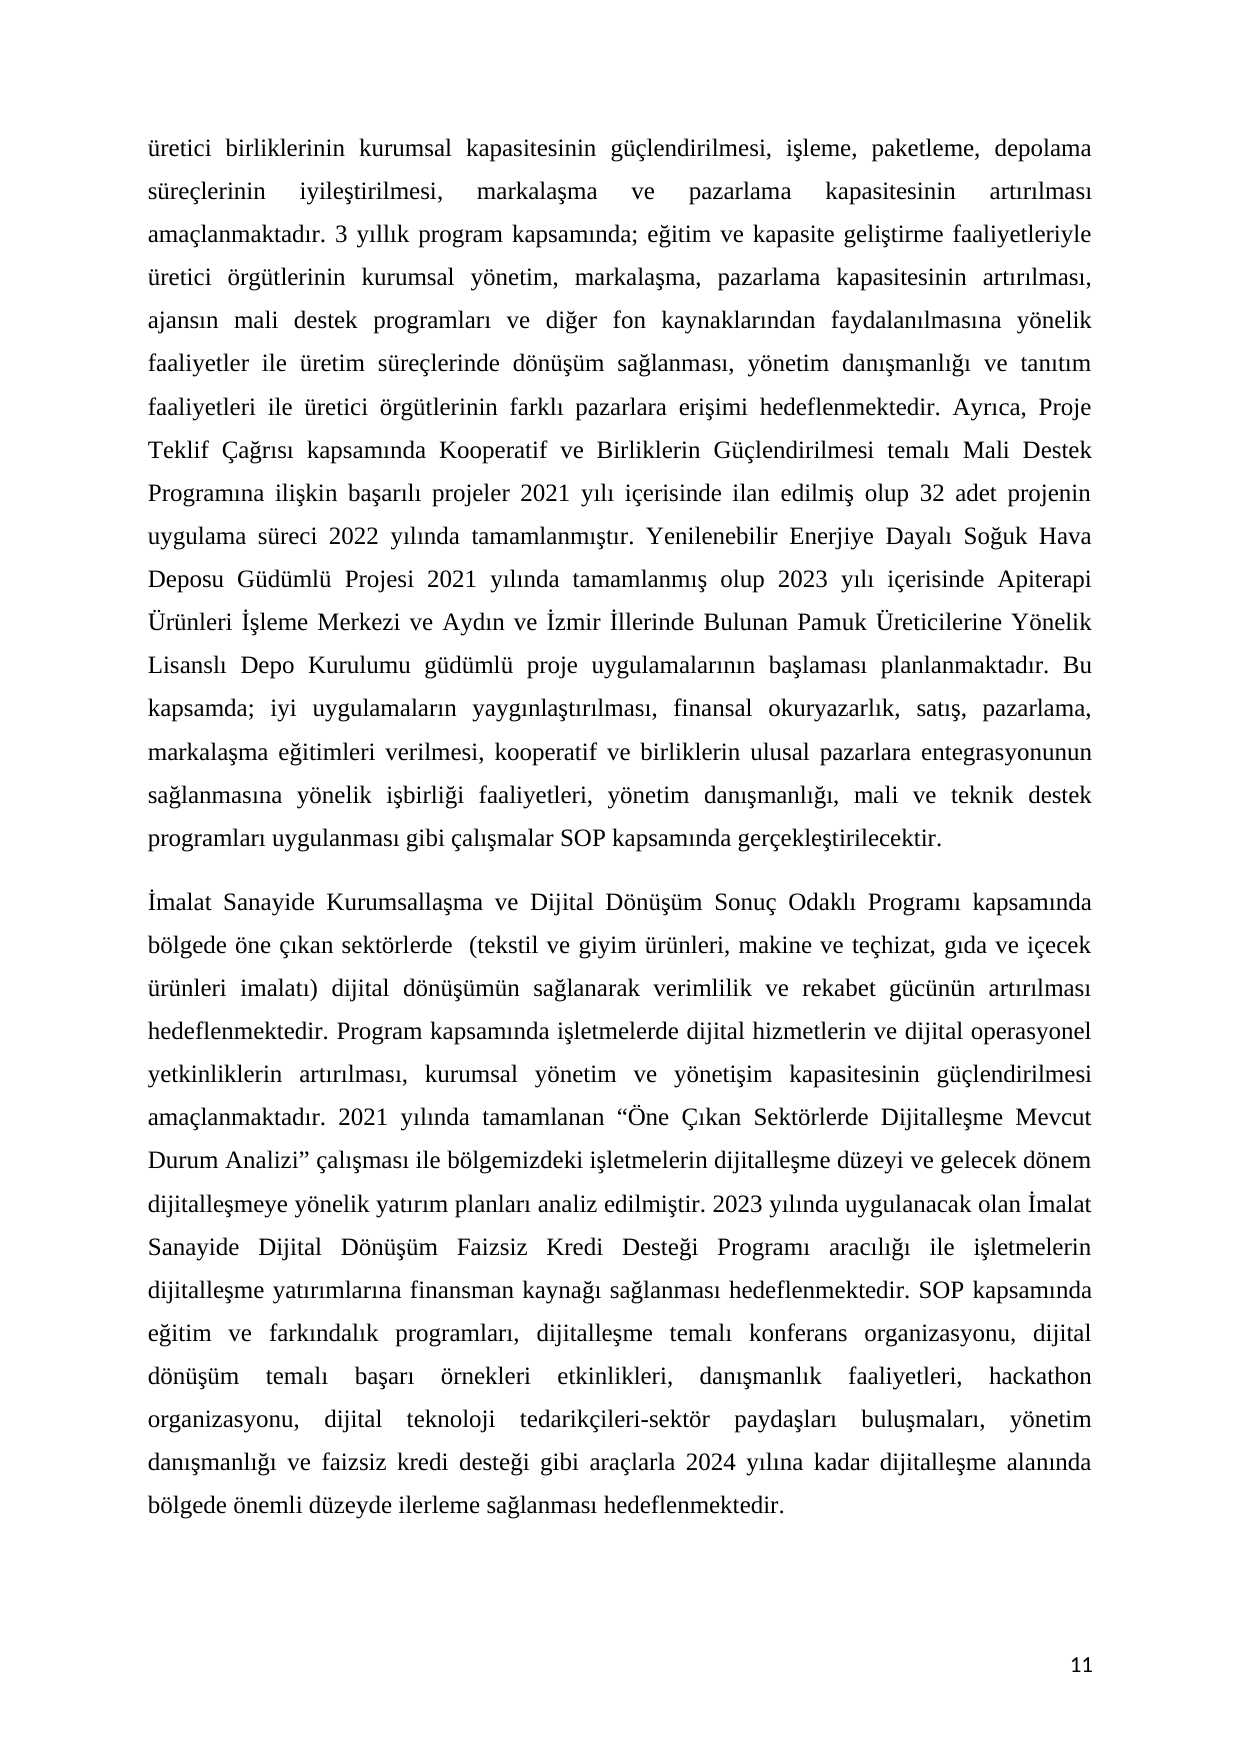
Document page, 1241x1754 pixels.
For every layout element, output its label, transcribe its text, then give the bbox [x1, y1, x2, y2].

text İmalat Sanayide Kurumsallaşma ve Dijital Dönüşüm Sonuç Odaklı Programı kapsamında bölgede öne çıkan sektörlerde (tekstil ve giyim ürünleri, makine ve teçhizat, gıda ve içecek ürünleri imalatı) dijital dönüşümün sağlanarak verimlilik ve rekabet gücünün artırılması hedeflenmektedir. Program kapsamında işletmelerde dijital hizmetlerin ve dijital operasyonel yetkinliklerin artırılması, kurumsal yönetim ve yönetişim kapasitesinin güçlendirilmesi amaçlanmaktadır. 2021 yılında tamamlanan “Öne Çıkan Sektörlerde Dijitalleşme Mevcut Durum Analizi” çalışması ile bölgemizdeki işletmelerin dijitalleşme düzeyi ve gelecek dönem dijitalleşmeye yönelik yatırım planları analiz edilmiştir. 2023 yılında uygulanacak olan İmalat Sanayide Dijital Dönüşüm Faizsiz Kredi Desteği Programı aracılığı ile işletmelerin dijitalleşme yatırımlarına finansman kaynağı sağlanması hedeflenmektedir. SOP kapsamında eğitim ve farkındalık programları, dijitalleşme temalı konferans organizasyonu, dijital dönüşüm temalı başarı örnekleri etkinlikleri, danışmanlık faaliyetleri, hackathon organizasyonu, dijital teknoloji tedarikçileri-sektör paydaşları buluşmaları, yönetim danışmanlığı ve faizsiz kredi desteği gibi araçlarla 2024 yılına kadar dijitalleşme alanında bölgede önemli düzeyde ilerleme sağlanması hedeflenmektedir. [148, 887, 1093, 1519]
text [148, 133, 1093, 852]
